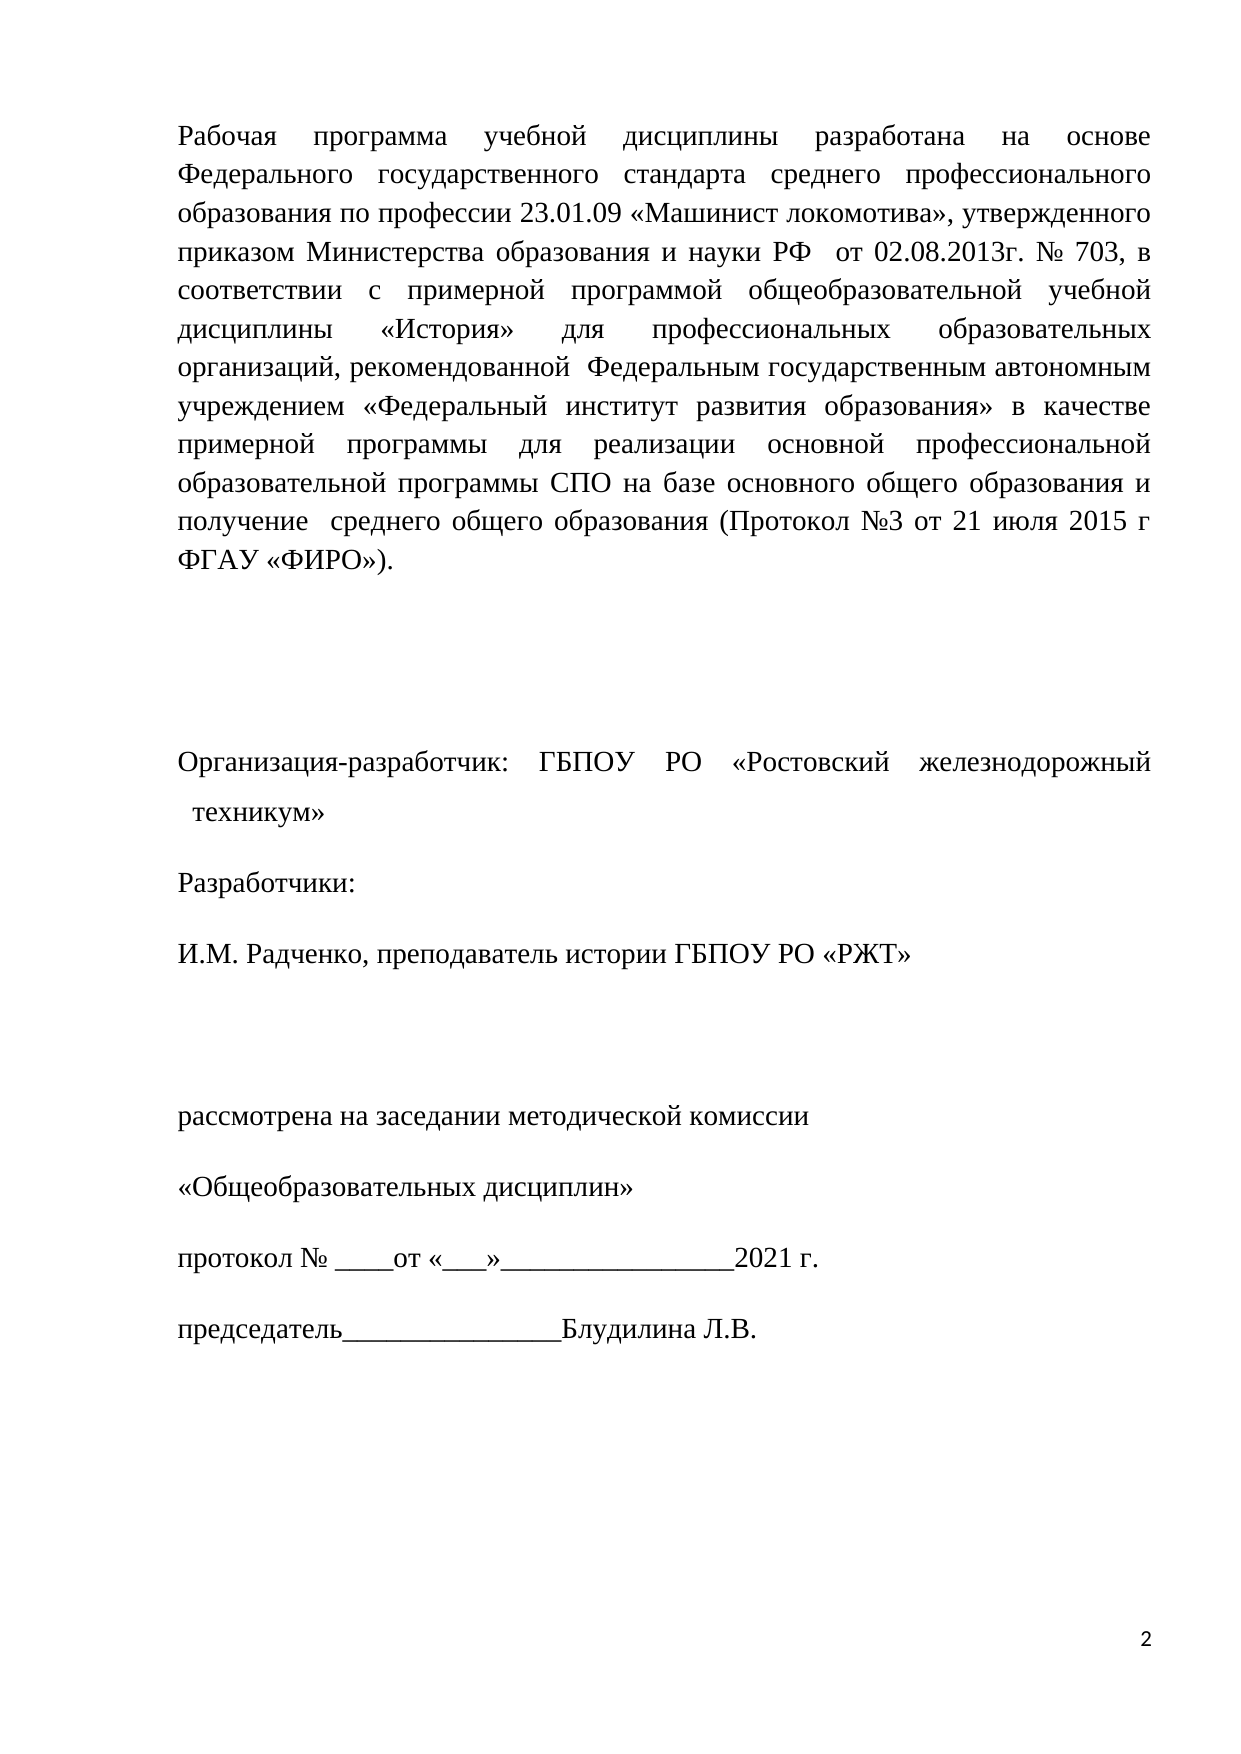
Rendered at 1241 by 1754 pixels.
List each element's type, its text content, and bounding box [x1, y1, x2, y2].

text Рабочая программа учебной дисциплины разработана на основе Федерального государственного стандарта среднего профессионального образования по профессии 23.01.09 «Машинист локомотива», утвержденного приказом Министерства образования и науки РФ от 02.08.2013г. № 703, в соответствии с примерной программой общеобразовательной учебной дисциплины «История» для профессиональных образовательных организаций, рекомендованной Федеральным государственным автономным учреждением «Федеральный институт развития образования» в качестве примерной программы для реализации основной профессиональной образовательной программы СПО на базе основного общего образования и получение среднего общего образования (Протокол №3 от 21 июля 2015 г ФГАУ «ФИРО»). [177, 118, 1152, 576]
text протокол № ____от «___»________________2021 г. [177, 1240, 1152, 1274]
text Организация-разработчик: ГБПОУ РО «Ростовский железнодорожный техникум» [177, 744, 1152, 828]
text рассмотрена на заседании методической комиссии [177, 1098, 1152, 1131]
text председатель_______________Блудилина Л.В. [177, 1311, 1152, 1345]
text И.М. Радченко, преподаватель истории ГБПОУ РО «РЖТ» [177, 936, 1152, 970]
text Разработчики: [177, 865, 1152, 899]
text «Общеобразовательных дисциплин» [177, 1169, 1152, 1202]
